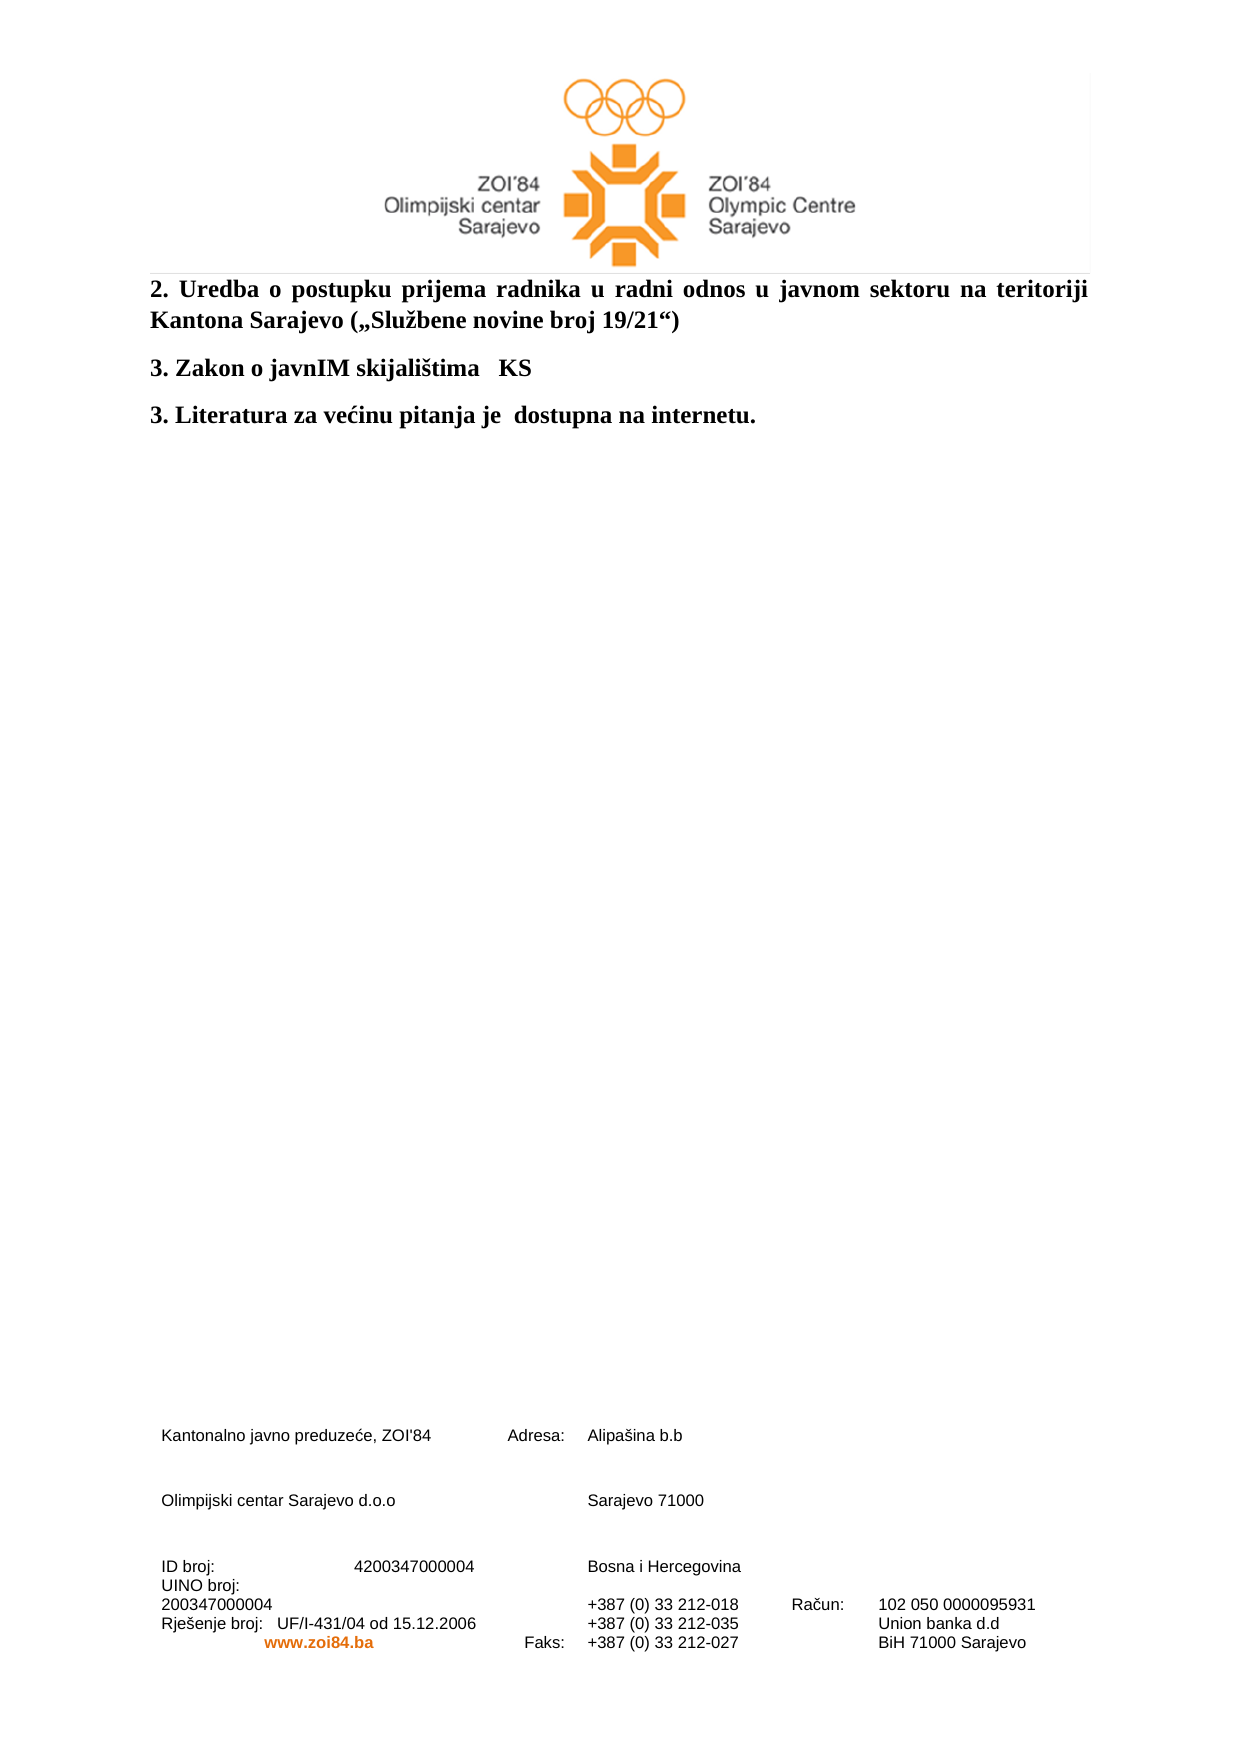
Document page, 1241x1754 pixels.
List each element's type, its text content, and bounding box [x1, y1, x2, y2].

text 3. Zakon o javnIM skijalištima KS [150, 353, 1090, 381]
picture [150, 73, 1091, 274]
text 3. Literatura za većinu pitanja je dostupna na internetu. [150, 400, 1090, 429]
text 2. Uredba o postupku prijema radnika u radni odnos u javnom sektoru na teritoriji Kantona Sarajevo („Službene novine broj 19/21“) [150, 274, 1090, 334]
